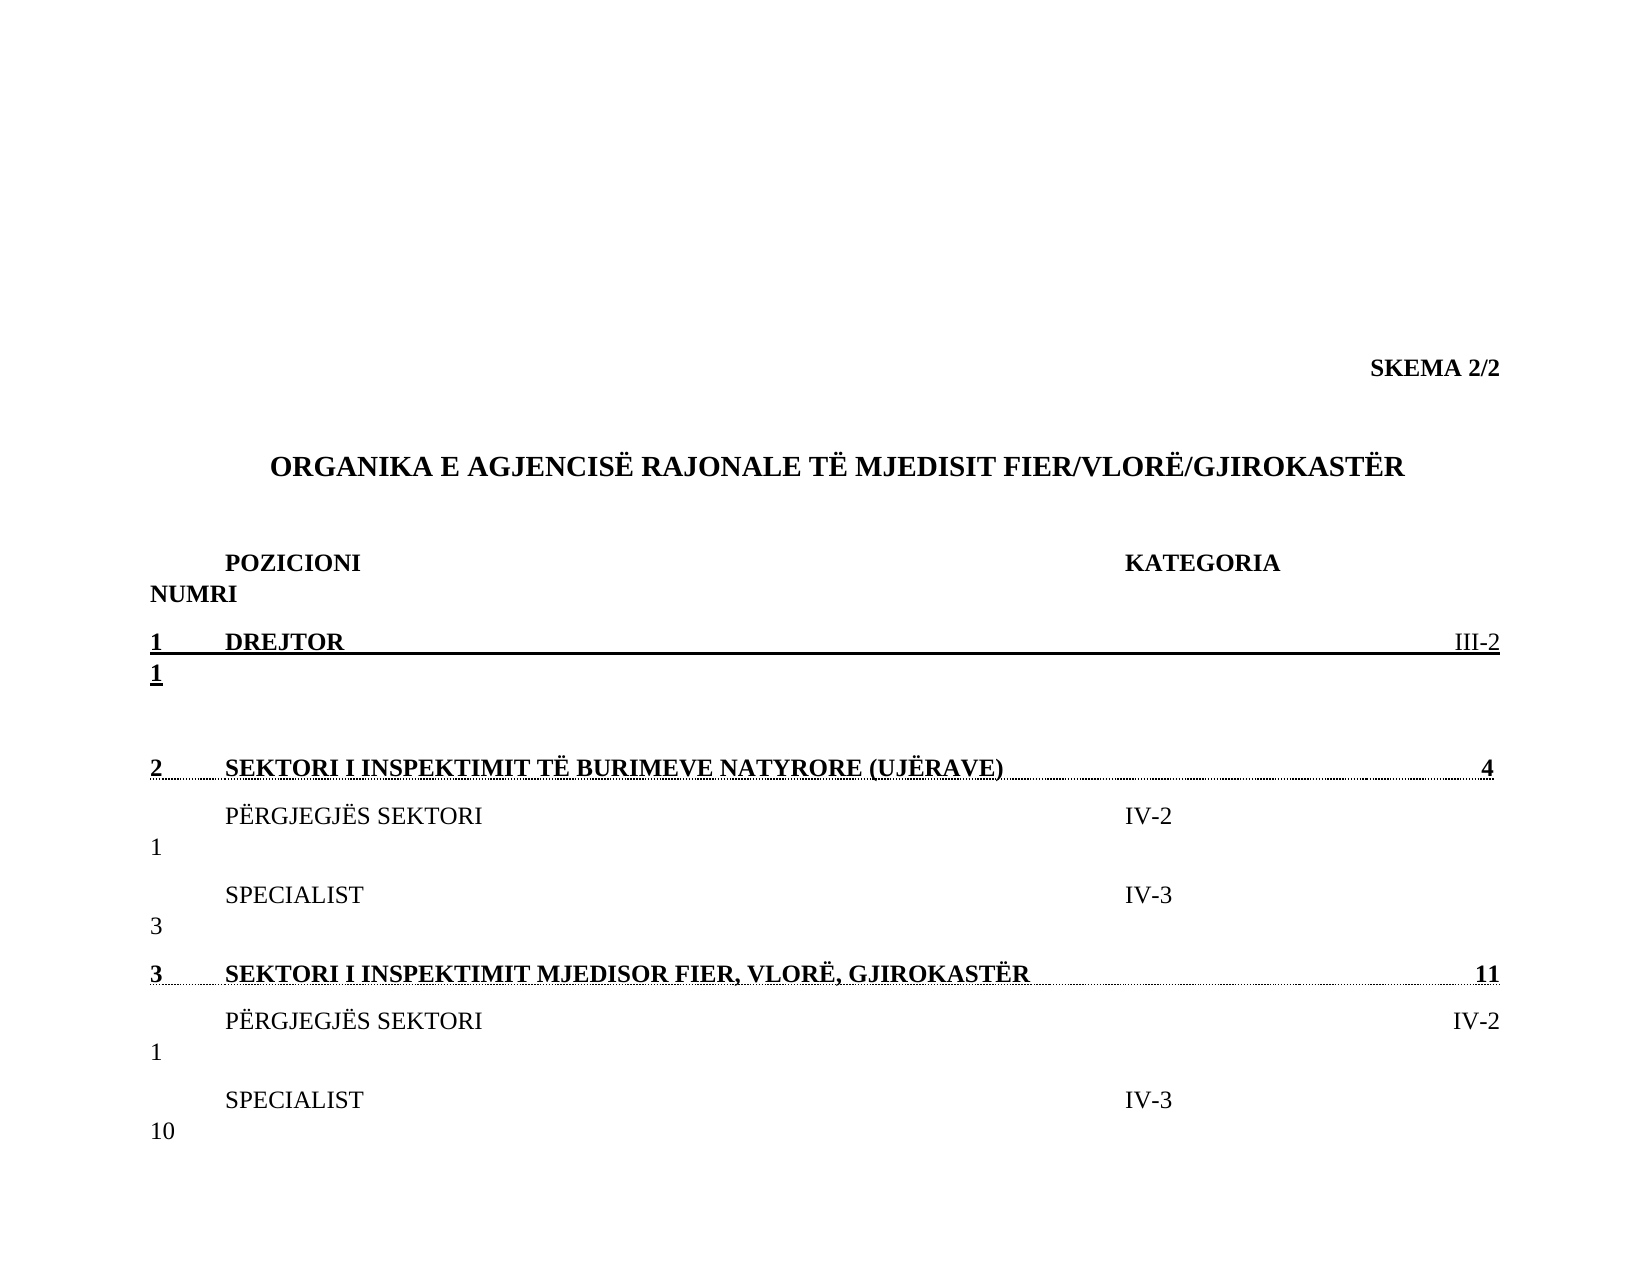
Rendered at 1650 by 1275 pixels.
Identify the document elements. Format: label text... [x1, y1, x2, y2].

text PËRGJEGJËS SEKTORI IV-2 1 [150, 801, 1500, 861]
text 1 DREJTOR III-2 1 [150, 627, 1500, 652]
text SPECIALIST IV-3 10 [150, 1085, 1500, 1145]
text ORGANIKA E AGJENCISË RAJONALE TË MJEDISIT FIER/VLORË/GJIROKASTËR [150, 449, 1500, 482]
text POZICIONI KATEGORIA NUMRI [150, 548, 1500, 608]
text 1 DREJTOR III-2 1 [150, 655, 1500, 687]
text SPECIALIST IV-3 3 [150, 880, 1500, 940]
text 2 SEKTORI I INSPEKTIMIT TË BURIMEVE NATYRORE (UJËRAVE) 4 [150, 753, 1500, 782]
text PËRGJEGJËS SEKTORI IV-2 1 [150, 1006, 1500, 1066]
text SKEMA 2/2 [150, 323, 1500, 382]
text 3 SEKTORI I INSPEKTIMIT MJEDISOR FIER, VLORË, GJIROKASTËR 11 [150, 959, 1500, 987]
